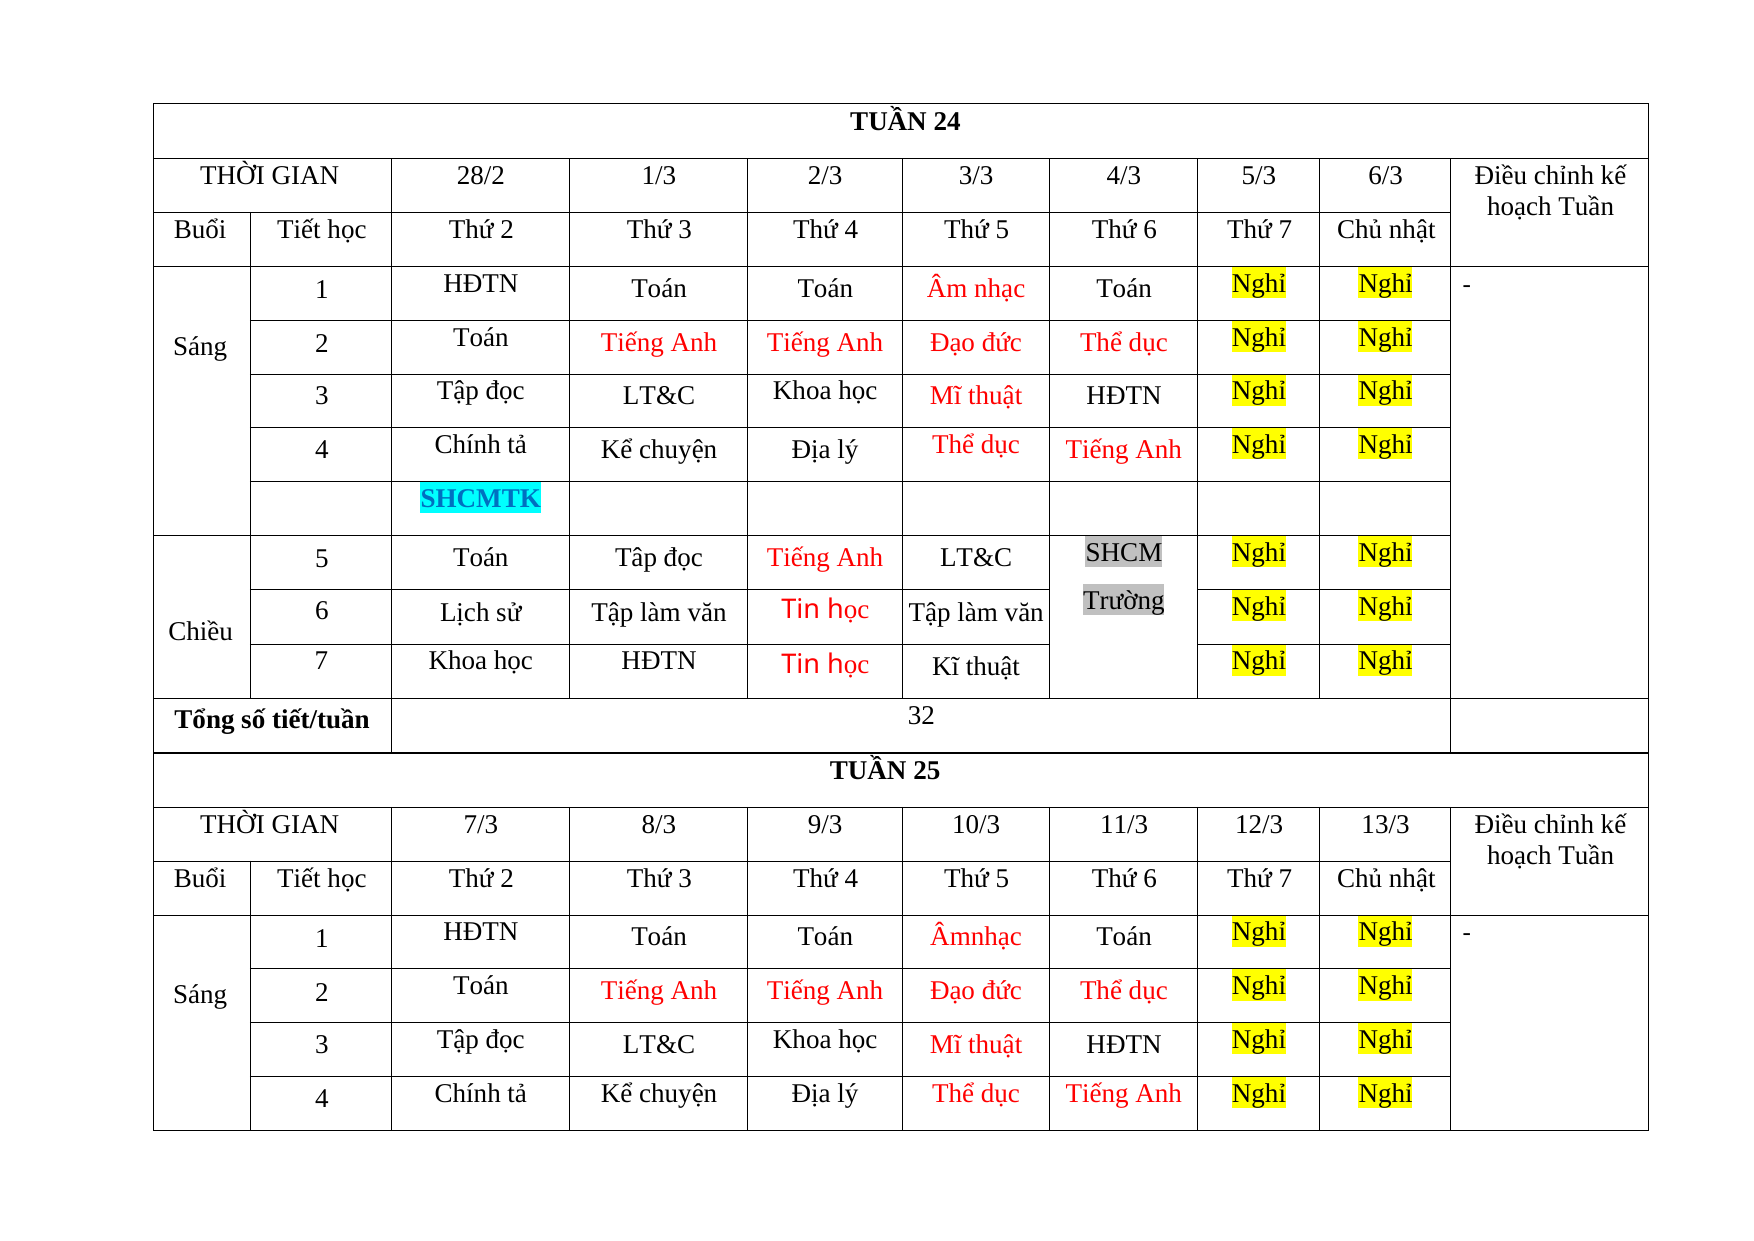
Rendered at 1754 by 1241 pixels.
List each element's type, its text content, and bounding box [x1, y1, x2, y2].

table_cell Nghỉ [1320, 536, 1450, 589]
table_cell Nghỉ [1198, 536, 1319, 589]
table_cell [748, 482, 902, 535]
table_cell Nghỉ [1198, 1023, 1319, 1076]
table_cell Nghỉ [1320, 267, 1450, 319]
table_cell Nghỉ [1198, 428, 1319, 481]
table_cell Thứ 6 [1050, 862, 1197, 914]
table_cell THỜI GIAN [154, 159, 391, 212]
table_cell Tập làm văn [903, 590, 1049, 643]
table_cell 10/3 [903, 808, 1049, 861]
table_cell TUẦN 25 [154, 754, 1648, 807]
table_cell 8/3 [570, 808, 747, 861]
table_cell 6/3 [1320, 159, 1450, 212]
table_cell Nghỉ [1320, 1023, 1450, 1076]
table_cell Nghỉ [1198, 321, 1319, 373]
table_cell 2/3 [748, 159, 902, 212]
table_cell HĐTN [1050, 375, 1197, 427]
table_cell Tiếng Anh [1050, 428, 1197, 481]
table_cell Mĩ thuật [903, 1023, 1049, 1076]
table_cell 5 [251, 536, 391, 589]
table_cell Chủ nhật [1320, 862, 1450, 914]
table_cell 4 [251, 428, 391, 481]
table_cell Mĩ thuật [903, 375, 1049, 427]
table_cell 2 [251, 321, 391, 373]
table_cell Thứ 4 [748, 862, 902, 914]
table_cell Thứ 2 [392, 213, 569, 266]
table_cell Địa lý [748, 428, 902, 481]
table_cell Toán [570, 916, 747, 968]
table_cell Thể dục [903, 428, 1049, 481]
table_cell Tin học [748, 645, 902, 698]
table_cell Toán [392, 969, 569, 1022]
table_cell HĐTN [392, 916, 569, 968]
table_cell 11/3 [1050, 808, 1197, 861]
table_cell Điều chỉnh kế hoạch Tuần [1451, 159, 1648, 266]
table_cell Tập đọc [392, 375, 569, 427]
table_cell Nghỉ [1198, 969, 1319, 1022]
table_cell 3/3 [903, 159, 1049, 212]
table_cell Kể chuyện [570, 1077, 747, 1130]
table_cell Thứ 4 [748, 213, 902, 266]
table_cell Nghỉ [1320, 969, 1450, 1022]
table_cell Tập làm văn [570, 590, 747, 643]
table_cell 4/3 [1050, 159, 1197, 212]
table_cell Đạo đức [903, 969, 1049, 1022]
table_cell Nghỉ [1198, 267, 1319, 319]
table_cell Thứ 3 [570, 862, 747, 914]
table_cell HĐTN [392, 267, 569, 319]
table_cell Thể dục [903, 1077, 1049, 1130]
table_cell 28/2 [392, 159, 569, 212]
table_cell Khoa học [748, 1023, 902, 1076]
table_cell Toán [392, 536, 569, 589]
table_cell 5/3 [1198, 159, 1319, 212]
table_cell Buổi [154, 862, 250, 914]
table_cell LT&C [903, 536, 1049, 589]
table_cell Nghỉ [1320, 645, 1450, 698]
table_cell 7 [251, 645, 391, 698]
table_cell Chủ nhật [1320, 213, 1450, 266]
table_cell Điều chỉnh kế hoạch Tuần [1451, 808, 1648, 914]
table_cell 3 [251, 375, 391, 427]
table_cell Nghỉ [1198, 375, 1319, 427]
table_cell Sáng [154, 267, 250, 535]
table_cell Nghỉ [1198, 916, 1319, 968]
table_cell Tiếng Anh [748, 969, 902, 1022]
table_cell Toán [392, 321, 569, 373]
table_cell 1/3 [570, 159, 747, 212]
table_cell [1451, 699, 1648, 752]
table_cell Thứ 5 [903, 862, 1049, 914]
table_cell 7/3 [392, 808, 569, 861]
table_cell LT&C [570, 375, 747, 427]
table_cell [1451, 916, 1648, 1130]
table_cell Âmnhạc [903, 916, 1049, 968]
table_cell [903, 482, 1049, 535]
table_cell Tiết học [251, 862, 391, 914]
table_cell 13/3 [1320, 808, 1450, 861]
table_cell Nghỉ [1320, 428, 1450, 481]
table_cell Toán [748, 916, 902, 968]
table_cell 1 [251, 916, 391, 968]
table_cell Chính tả [392, 1077, 569, 1130]
table_cell [251, 482, 391, 535]
table_cell THỜI GIAN [154, 808, 391, 861]
table_cell Tập đọc [392, 1023, 569, 1076]
table_cell Đạo đức [903, 321, 1049, 373]
table_cell Buổi [154, 213, 250, 266]
table_cell Nghỉ [1320, 590, 1450, 643]
table_cell Tiếng Anh [748, 536, 902, 589]
table_cell Chiều [154, 536, 250, 698]
table_cell Nghỉ [1198, 590, 1319, 643]
table_cell TUẦN 24 [154, 104, 1648, 158]
table_cell Thứ 7 [1198, 213, 1319, 266]
table_cell Nghỉ [1198, 1077, 1319, 1130]
table_cell 12/3 [1198, 808, 1319, 861]
table_cell 6 [251, 590, 391, 643]
table_cell [1050, 482, 1197, 535]
table_cell Toán [1050, 267, 1197, 319]
table_cell Khoa học [748, 375, 902, 427]
table_cell Nghỉ [1198, 645, 1319, 698]
table_cell Tiếng Anh [570, 969, 747, 1022]
table_cell 4 [251, 1077, 391, 1130]
table_cell Nghỉ [1320, 321, 1450, 373]
table_cell Toán [1050, 916, 1197, 968]
table_cell Kĩ thuật [903, 645, 1049, 698]
table_cell Thứ 7 [1198, 862, 1319, 914]
table_cell SHCMTK [392, 482, 569, 535]
table_cell SHCM Trường [1050, 536, 1197, 698]
table_cell Thứ 5 [903, 213, 1049, 266]
table_cell [570, 482, 747, 535]
table_cell Tiếng Anh [1050, 1077, 1197, 1130]
table_cell Kể chuyện [570, 428, 747, 481]
table_cell Sáng [154, 916, 250, 1130]
table_cell Thể dục [1050, 321, 1197, 373]
table_cell 3 [251, 1023, 391, 1076]
table_cell Thứ 2 [392, 862, 569, 914]
table_cell Tiếng Anh [570, 321, 747, 373]
table_cell Tiếng Anh [748, 321, 902, 373]
table_cell Toán [570, 267, 747, 319]
table_cell [1198, 482, 1319, 535]
table_cell HĐTN [570, 645, 747, 698]
table_cell Âm nhạc [903, 267, 1049, 319]
table_cell Nghỉ [1320, 916, 1450, 968]
table_cell Địa lý [748, 1077, 902, 1130]
table_cell Tin học [748, 590, 902, 643]
table_cell Lịch sử [392, 590, 569, 643]
table_cell Nghỉ [1320, 375, 1450, 427]
table_cell [1451, 267, 1648, 698]
table_cell LT&C [570, 1023, 747, 1076]
table_cell Thứ 3 [570, 213, 747, 266]
table_cell [1320, 482, 1450, 535]
table_cell HĐTN [1050, 1023, 1197, 1076]
table_cell Tâp đọc [570, 536, 747, 589]
table_cell 32 [392, 699, 1450, 752]
table_cell Tiết học [251, 213, 391, 266]
table_cell 9/3 [748, 808, 902, 861]
table_cell Tổng số tiết/tuần [154, 699, 391, 752]
table_cell Chính tả [392, 428, 569, 481]
table_cell Thứ 6 [1050, 213, 1197, 266]
table_cell Thể dục [1050, 969, 1197, 1022]
table_cell 2 [251, 969, 391, 1022]
table_cell 1 [251, 267, 391, 319]
table_cell Nghỉ [1320, 1077, 1450, 1130]
table_cell Khoa học [392, 645, 569, 698]
table_cell Toán [748, 267, 902, 319]
